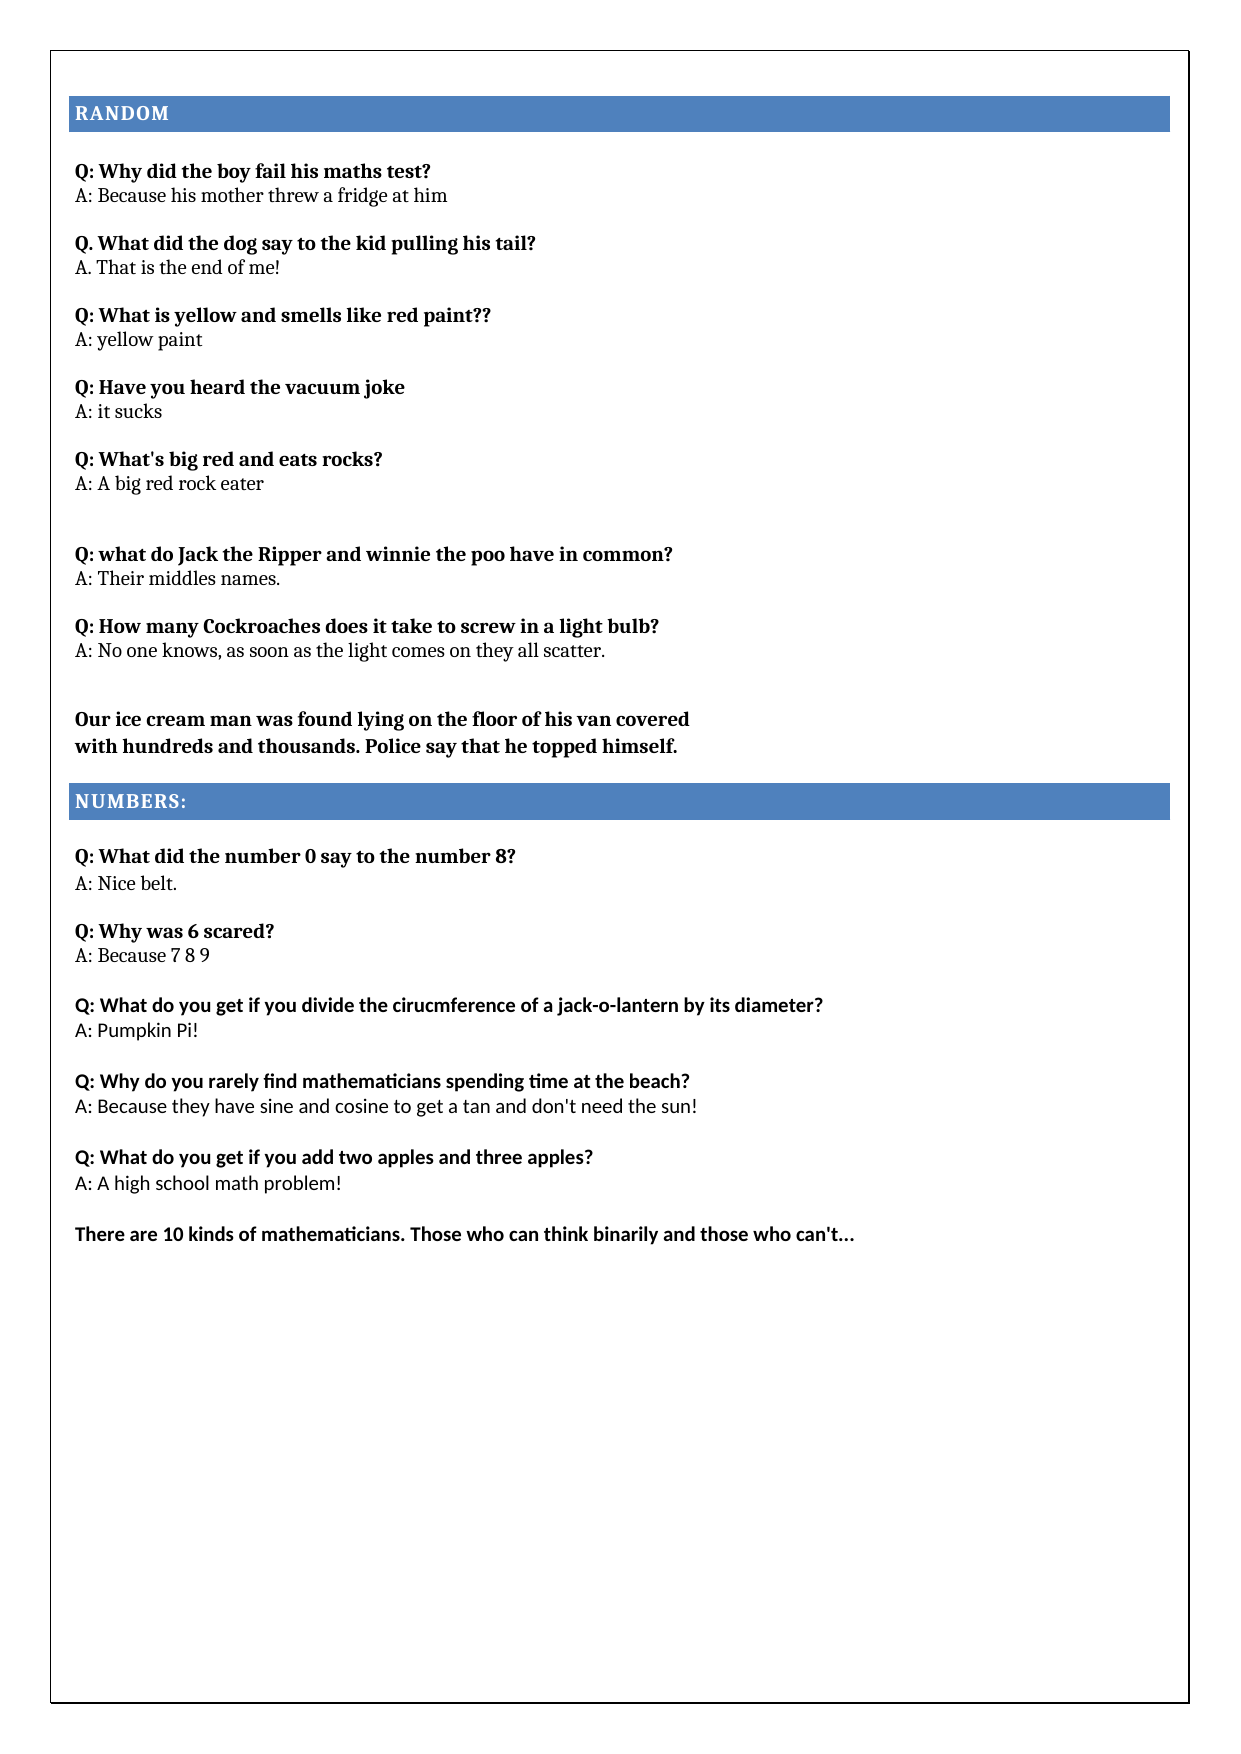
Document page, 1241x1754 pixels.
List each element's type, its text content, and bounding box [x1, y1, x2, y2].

text Our ice cream man was found lying on the floor of his van covered with hundreds and thousands. Police say that he topped himself. [75, 708, 1164, 759]
subtitle Random [75, 102, 1164, 126]
text Q: Why do you rarely find mathematicians spending time at the beach? A: Because they have sine and cosine to get a tan and don't need the sun! [75, 1068, 1164, 1119]
text There are 10 kinds of mathematicians. Those who can think binarily and those who can't... [75, 1221, 1164, 1246]
text Q: Why did the boy fail his maths test? A: Because his mother threw a fridge at him [75, 160, 1164, 208]
text Q: What do you get if you add two apples and three apples? A: A high school math problem! [75, 1144, 1164, 1195]
text A: A big red rock eater [75, 471, 1164, 495]
text Q: what do Jack the Ripper and winnie the poo have in common? A: Their middles names. [75, 543, 1164, 591]
text Q: How many Cockroaches does it take to screw in a light bulb? A: No one knows, as soon as the light comes on they all scatter. [75, 615, 1164, 663]
text Q: Why was 6 scared? [75, 920, 1164, 944]
text Q: What's big red and eats rocks? [75, 447, 1164, 471]
text A: Because 7 8 9 [75, 944, 1164, 968]
text Q. What did the dog say to the kid pulling his tail? A. That is the end of me! [75, 232, 1164, 279]
subtitle Numbers: [75, 790, 1164, 814]
text Q: What is yellow and smells like red paint?? A: yellow paint [75, 303, 1164, 351]
text Q: What did the number 0 say to the number 8? A: Nice belt. [75, 844, 1164, 896]
text Q: Have you heard the vacuum joke A: it sucks [75, 375, 1164, 423]
text Q: What do you get if you divide the cirucmference of a jack-o-lantern by its diameter? A: Pumpkin Pi! [75, 992, 1164, 1043]
